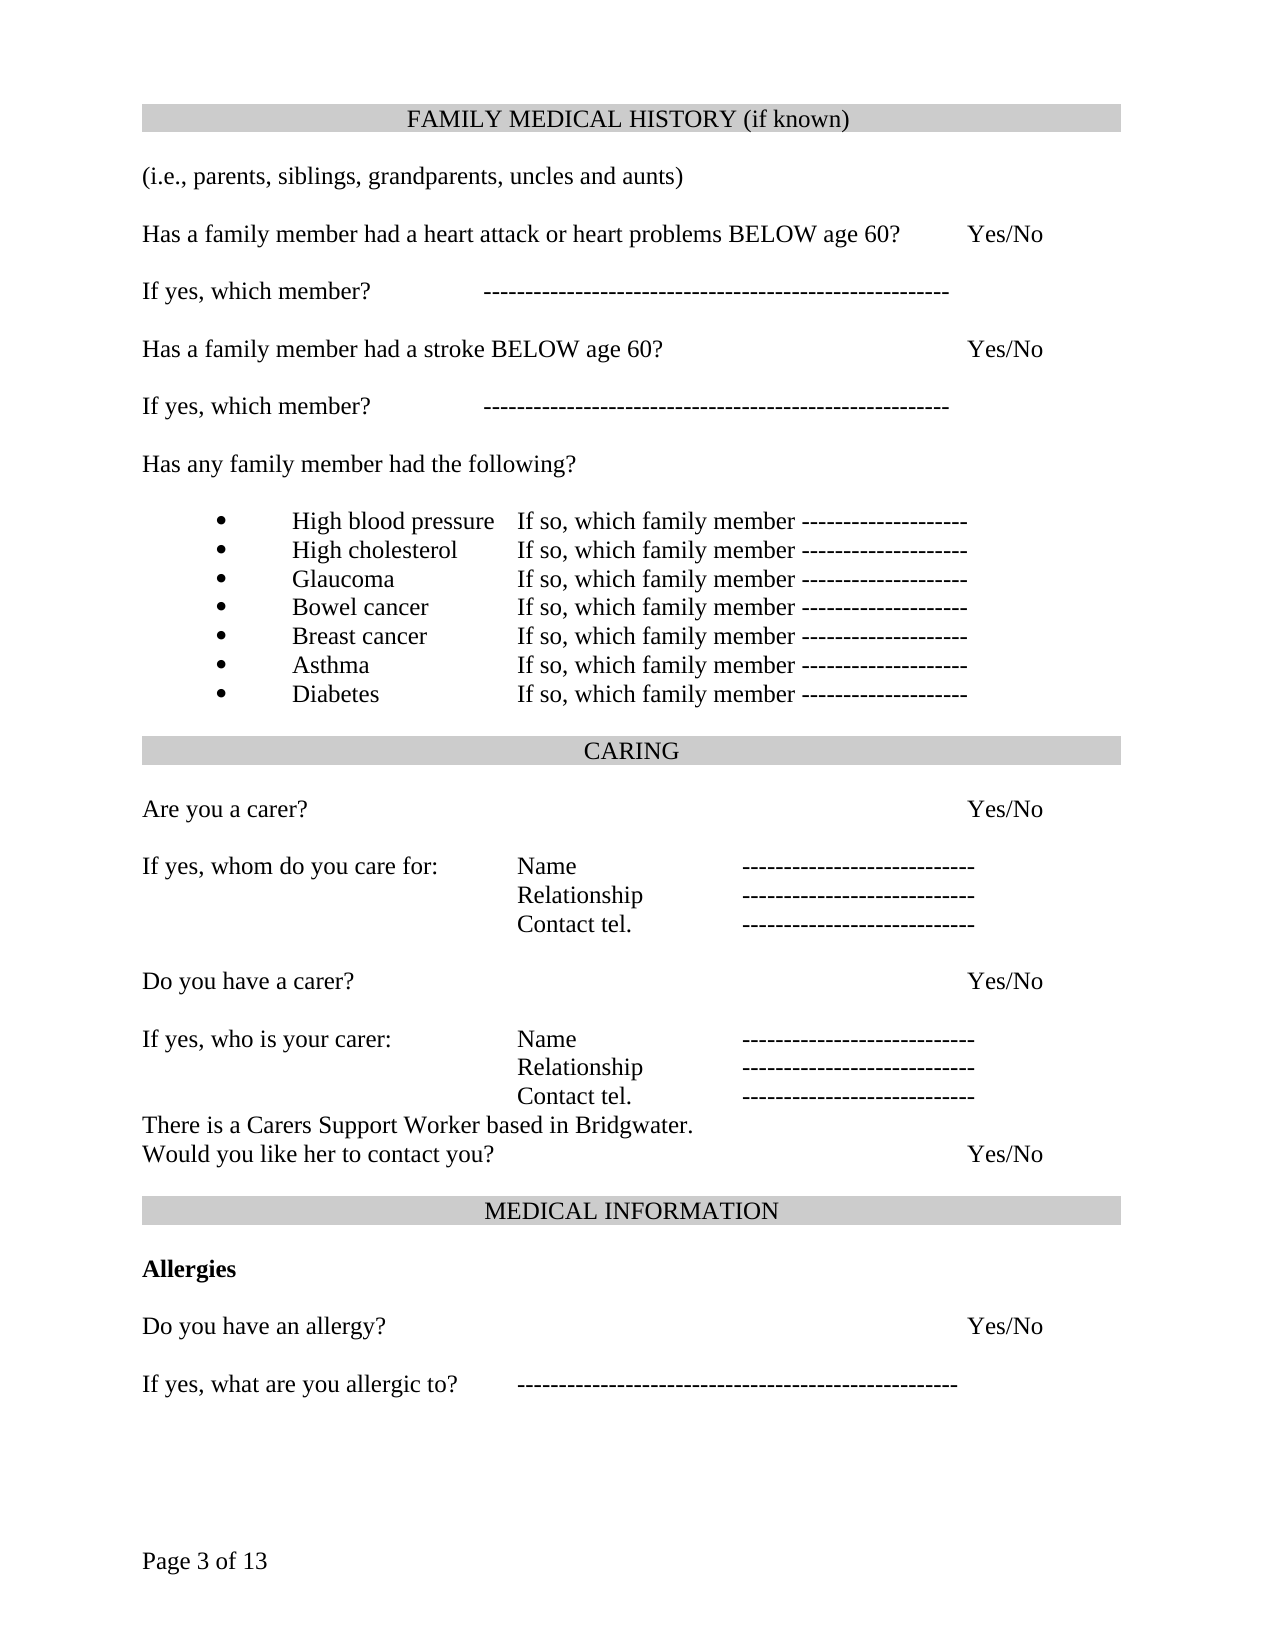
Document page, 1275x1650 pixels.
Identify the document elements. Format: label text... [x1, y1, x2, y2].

text If yes, whom do you care for: Name ---------------------------- [142, 851, 1121, 880]
text If yes, what are you allergic to? ----------------------------------------------------- [142, 1369, 1121, 1397]
text Diabetes If so, which family member -------------------- [142, 679, 1121, 707]
text Do you have a carer? Yes/No [142, 966, 1121, 995]
text Breast cancer If so, which family member -------------------- [142, 621, 1121, 650]
text Has a family member had a heart attack or heart problems BELOW age 60? Yes/No [104, 219, 1121, 247]
text There is a Carers Support Worker based in Bridgwater. [142, 1110, 1121, 1139]
text Contact tel. ---------------------------- [142, 909, 1121, 937]
text High blood pressure If so, which family member -------------------- [142, 506, 1121, 535]
text Relationship ---------------------------- [142, 1052, 1121, 1081]
text Has a family member had a stroke BELOW age 60? Yes/No [142, 334, 1178, 362]
text Are you a carer? Yes/No [142, 794, 1121, 822]
text Bowel cancer If so, which family member -------------------- [142, 592, 1121, 621]
text MEDICAL INFORMATION [142, 1196, 1121, 1225]
text If yes, which member? -------------------------------------------------------- [142, 276, 1121, 305]
text Would you like her to contact you? Yes/No [142, 1139, 1121, 1167]
text Relationship ---------------------------- [142, 880, 1121, 909]
text CARING [142, 736, 1121, 765]
text If yes, which member? -------------------------------------------------------- [142, 391, 1121, 420]
text Do you have an allergy? Yes/No [142, 1311, 1121, 1340]
text Glaucoma If so, which family member -------------------- [142, 564, 1121, 592]
text High cholesterol If so, which family member -------------------- [142, 535, 1121, 564]
text (i.e., parents, siblings, grandparents, uncles and aunts) [142, 161, 1121, 190]
text If yes, who is your carer: Name ---------------------------- [142, 1024, 1121, 1052]
text Asthma If so, which family member -------------------- [142, 650, 1121, 679]
text FAMILY MEDICAL HISTORY (if known) [142, 104, 1121, 132]
text Has any family member had the following? [142, 449, 1121, 477]
text Contact tel. ---------------------------- [142, 1081, 1121, 1110]
subtitle Allergies [142, 1254, 1121, 1282]
